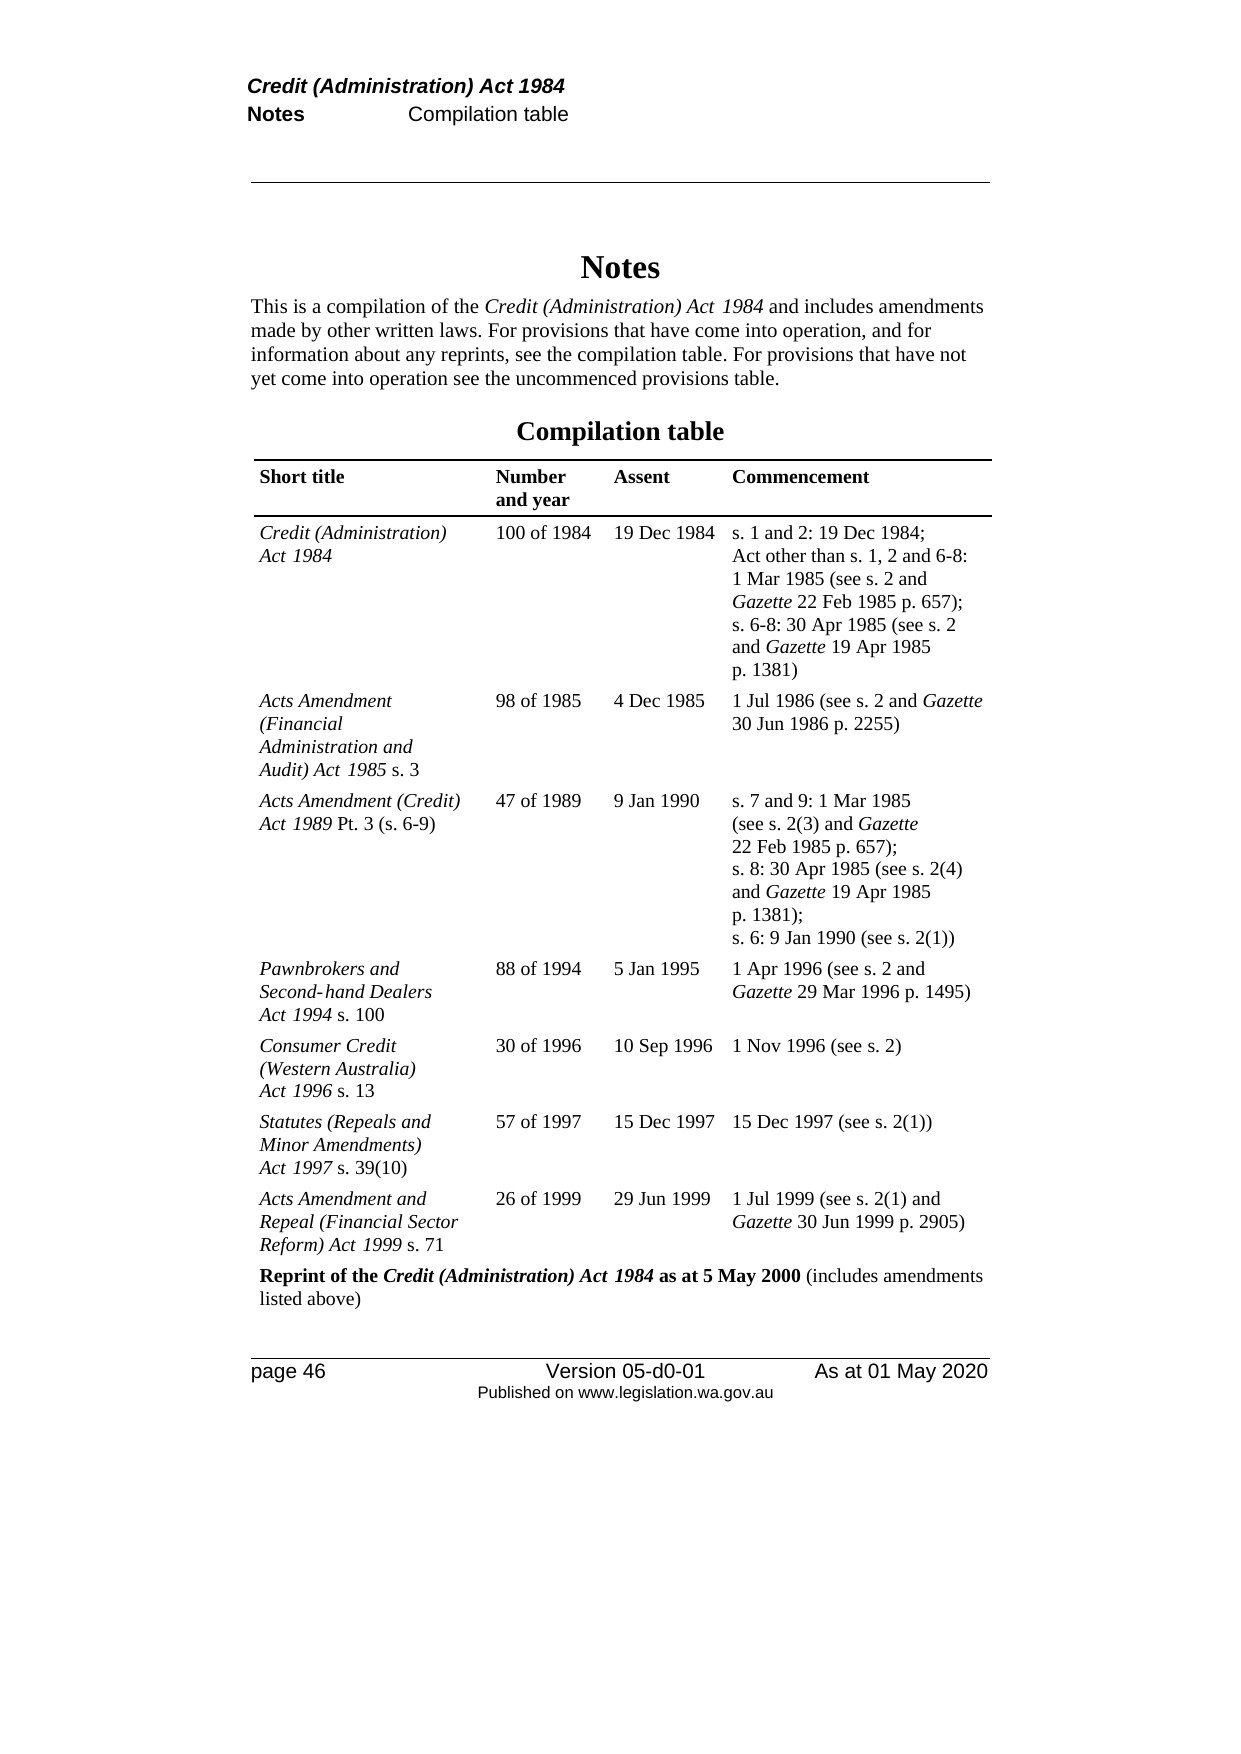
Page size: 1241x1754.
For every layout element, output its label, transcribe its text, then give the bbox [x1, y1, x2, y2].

table_header Commencement [726, 461, 992, 515]
table_cell 9 Jan 1990 [608, 785, 726, 953]
table_cell Consumer Credit (Western Australia) Act 1996 s. 13 [254, 1030, 490, 1106]
table_header Number and year [490, 461, 608, 515]
table_cell Statutes (Repeals and Minor Amendments) Act 1997 s. 39(10) [254, 1106, 490, 1183]
table_cell 88 of 1994 [490, 953, 608, 1029]
table_cell Acts Amendment (Financial Administration and Audit) Act 1985 s. 3 [254, 685, 490, 785]
table_cell 57 of 1997 [490, 1106, 608, 1183]
table_cell 47 of 1989 [490, 785, 608, 953]
table_cell 29 Jun 1999 [608, 1183, 726, 1260]
table_cell 1 Jul 1999 (see s. 2(1) and Gazette 30 Jun 1999 p. 2905) [726, 1183, 992, 1260]
table_cell s. 1 and 2: 19 Dec 1984; Act other than s. 1, 2 and 6-8: 1 Mar 1985 (see s. 2 and Gazette 22 Feb 1985 p. 657); s. 6-8: 30 Apr 1985 (see s. 2 and Gazette 19 Apr 1985 p. 1381) [726, 517, 992, 685]
table_cell Credit (Administration) Act 1984 [254, 517, 490, 685]
subtitle Notes [251, 247, 990, 286]
table_cell 26 of 1999 [490, 1183, 608, 1260]
table_cell 15 Dec 1997 (see s. 2(1)) [726, 1106, 992, 1183]
table_cell 15 Dec 1997 [608, 1106, 726, 1183]
table_cell Pawnbrokers and Second-hand Dealers Act 1994 s. 100 [254, 953, 490, 1029]
table_cell 10 Sep 1996 [608, 1030, 726, 1106]
table_cell s. 7 and 9: 1 Mar 1985 (see s. 2(3) and Gazette 22 Feb 1985 p. 657); s. 8: 30 Apr 1985 (see s. 2(4) and Gazette 19 Apr 1985 p. 1381); s. 6: 9 Jan 1990 (see s. 2(1)) [726, 785, 992, 953]
table_cell Reprint of the Credit (Administration) Act 1984 as at 5 May 2000 (includes amendments listed above) [254, 1260, 992, 1314]
table_cell 4 Dec 1985 [608, 685, 726, 785]
table_header Assent [608, 461, 726, 515]
text This is a compilation of the Credit (Administration) Act 1984 and includes amendments made by other written laws. For provisions that have come into operation, and for information about any reprints, see the compilation table. For provisions that have not yet come into operation see the uncommenced provisions table. [251, 294, 990, 390]
table_cell 1 Jul 1986 (see s. 2 and Gazette 30 Jun 1986 p. 2255) [726, 685, 992, 785]
table_header Short title [254, 461, 490, 515]
table_cell Acts Amendment and Repeal (Financial Sector Reform) Act 1999 s. 71 [254, 1183, 490, 1260]
table_cell 98 of 1985 [490, 685, 608, 785]
subtitle Compilation table [251, 415, 990, 447]
table_cell 1 Apr 1996 (see s. 2 and Gazette 29 Mar 1996 p. 1495) [726, 953, 992, 1029]
table_cell 30 of 1996 [490, 1030, 608, 1106]
table_cell 100 of 1984 [490, 517, 608, 685]
table_cell 1 Nov 1996 (see s. 2) [726, 1030, 992, 1106]
table_cell 19 Dec 1984 [608, 517, 726, 685]
table_cell Acts Amendment (Credit) Act 1989 Pt. 3 (s. 6-9) [254, 785, 490, 953]
table_cell 5 Jan 1995 [608, 953, 726, 1029]
